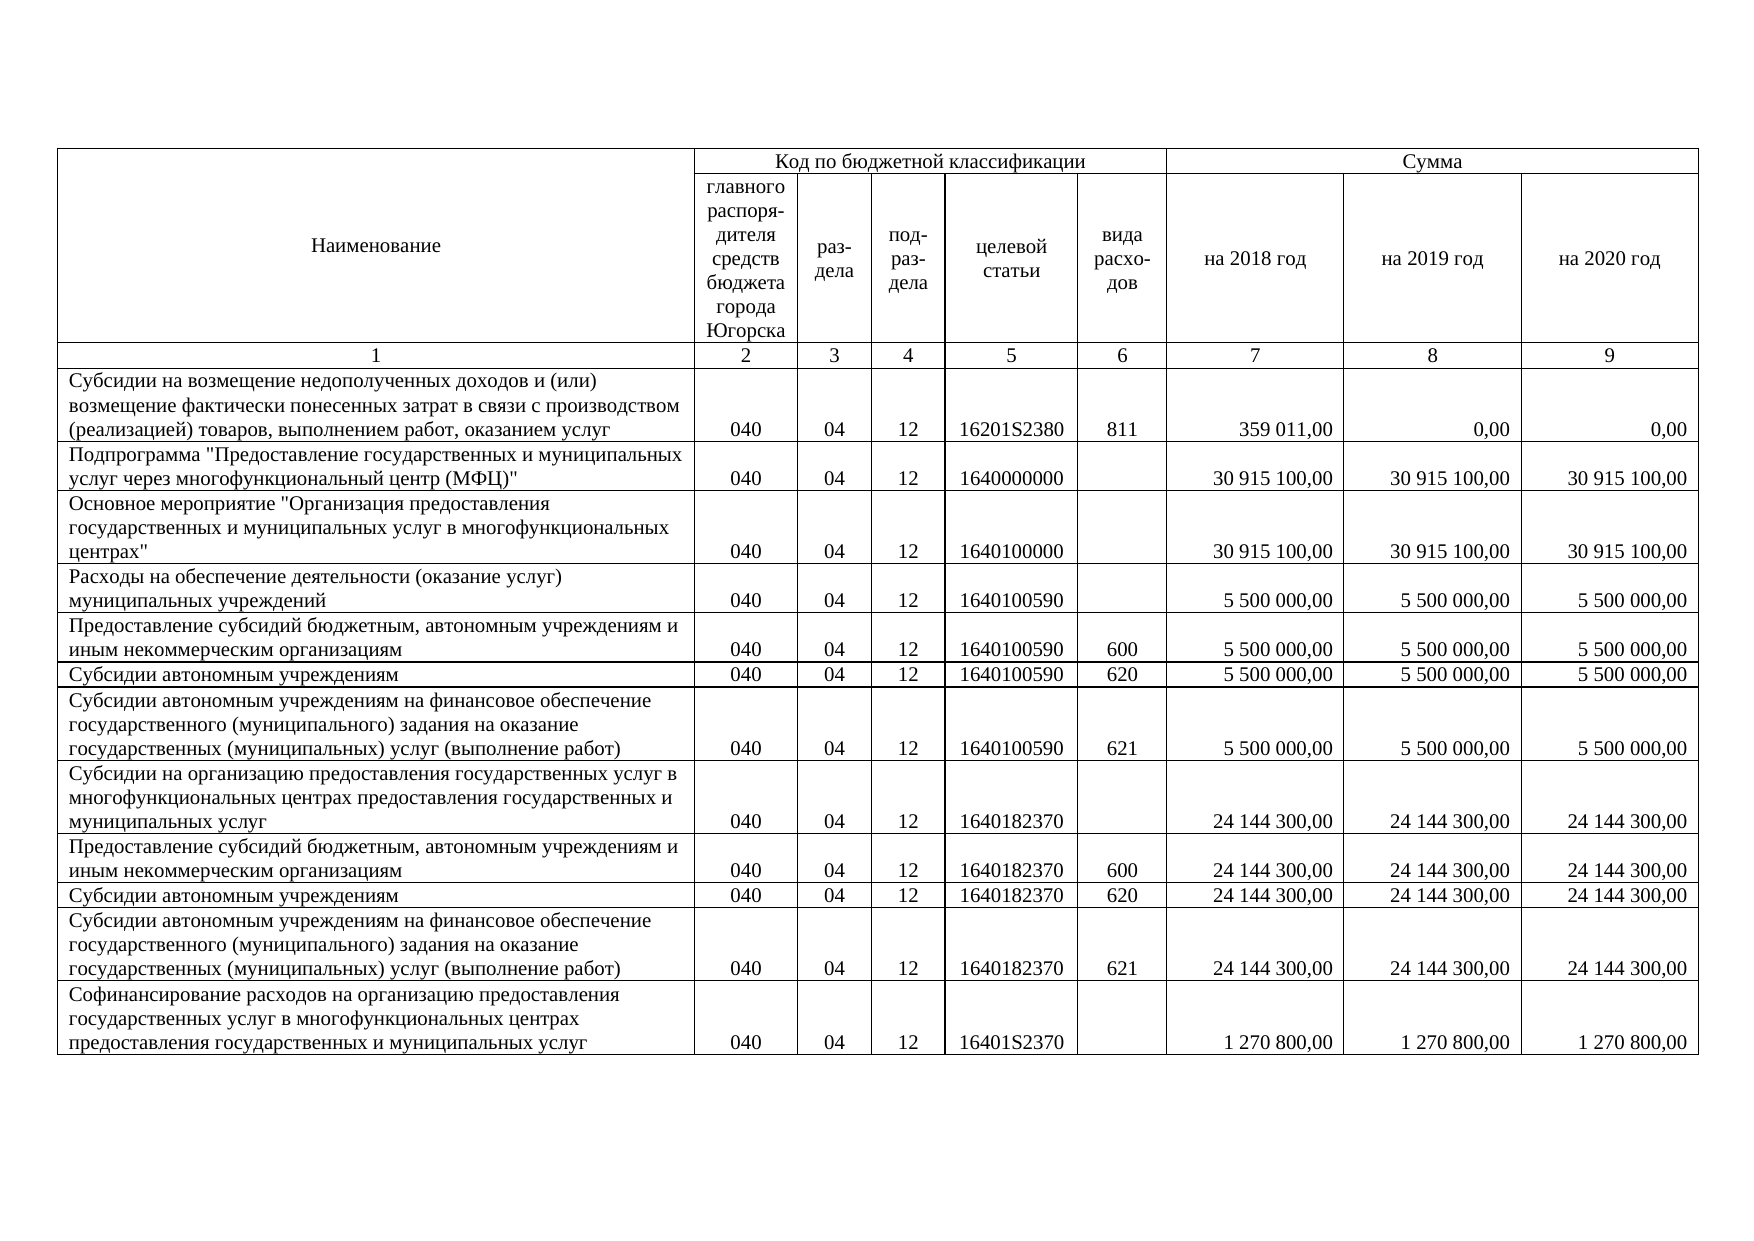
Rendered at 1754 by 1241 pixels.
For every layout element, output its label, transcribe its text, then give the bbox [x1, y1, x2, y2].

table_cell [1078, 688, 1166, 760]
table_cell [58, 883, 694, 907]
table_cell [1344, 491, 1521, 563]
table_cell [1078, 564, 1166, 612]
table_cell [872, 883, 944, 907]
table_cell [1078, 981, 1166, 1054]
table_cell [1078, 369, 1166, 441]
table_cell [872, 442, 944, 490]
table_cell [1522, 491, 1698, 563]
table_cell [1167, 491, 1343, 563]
table_cell на 2020 год [1522, 174, 1698, 342]
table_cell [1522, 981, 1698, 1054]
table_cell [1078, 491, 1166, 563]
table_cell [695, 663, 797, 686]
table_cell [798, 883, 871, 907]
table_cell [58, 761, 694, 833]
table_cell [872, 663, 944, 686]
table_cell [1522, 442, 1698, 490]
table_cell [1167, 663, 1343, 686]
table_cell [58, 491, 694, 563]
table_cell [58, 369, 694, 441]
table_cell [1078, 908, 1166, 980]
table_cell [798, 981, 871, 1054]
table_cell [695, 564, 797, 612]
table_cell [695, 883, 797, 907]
table_header Сумма [1167, 149, 1698, 173]
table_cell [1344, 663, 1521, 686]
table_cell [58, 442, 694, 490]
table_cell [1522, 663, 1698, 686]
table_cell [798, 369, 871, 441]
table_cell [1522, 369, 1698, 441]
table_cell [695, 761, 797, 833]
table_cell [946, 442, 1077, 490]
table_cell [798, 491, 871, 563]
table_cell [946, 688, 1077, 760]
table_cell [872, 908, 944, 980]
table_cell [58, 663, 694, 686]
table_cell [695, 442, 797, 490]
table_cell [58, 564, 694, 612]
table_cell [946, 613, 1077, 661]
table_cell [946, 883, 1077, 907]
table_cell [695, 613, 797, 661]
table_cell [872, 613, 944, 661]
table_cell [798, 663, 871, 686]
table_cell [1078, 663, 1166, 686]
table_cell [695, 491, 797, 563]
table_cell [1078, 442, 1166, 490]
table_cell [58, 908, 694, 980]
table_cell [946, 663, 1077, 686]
table_cell под-раз-дела [872, 174, 944, 342]
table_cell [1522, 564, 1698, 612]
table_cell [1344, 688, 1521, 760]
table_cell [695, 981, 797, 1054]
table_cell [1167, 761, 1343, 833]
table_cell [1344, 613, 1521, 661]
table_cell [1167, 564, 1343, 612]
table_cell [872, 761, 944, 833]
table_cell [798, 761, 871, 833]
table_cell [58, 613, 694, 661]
table_cell 9 [1522, 343, 1698, 367]
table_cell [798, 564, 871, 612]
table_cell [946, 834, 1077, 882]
table_header Наименование [58, 149, 694, 342]
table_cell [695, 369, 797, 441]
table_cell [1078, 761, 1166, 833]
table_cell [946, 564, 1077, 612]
table_cell главного распоря-дителя средств бюджета города Югорска [695, 174, 797, 342]
table_header Код по бюджетной классификации [695, 149, 1166, 173]
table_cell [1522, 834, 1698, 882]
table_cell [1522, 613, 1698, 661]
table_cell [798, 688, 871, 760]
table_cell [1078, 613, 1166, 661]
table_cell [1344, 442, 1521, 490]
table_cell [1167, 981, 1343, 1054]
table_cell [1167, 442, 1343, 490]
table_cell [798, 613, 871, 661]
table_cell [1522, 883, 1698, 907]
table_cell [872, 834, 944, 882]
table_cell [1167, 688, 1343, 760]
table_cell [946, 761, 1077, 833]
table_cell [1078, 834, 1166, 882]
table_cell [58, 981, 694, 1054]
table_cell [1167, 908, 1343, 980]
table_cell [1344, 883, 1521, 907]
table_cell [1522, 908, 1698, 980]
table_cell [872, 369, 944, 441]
table_cell 4 [872, 343, 944, 367]
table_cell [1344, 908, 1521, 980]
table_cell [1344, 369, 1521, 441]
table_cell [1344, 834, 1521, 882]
table_cell 8 [1344, 343, 1521, 367]
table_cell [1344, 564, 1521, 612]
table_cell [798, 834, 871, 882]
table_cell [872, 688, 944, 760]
table_cell 2 [695, 343, 797, 367]
table_cell 6 [1078, 343, 1166, 367]
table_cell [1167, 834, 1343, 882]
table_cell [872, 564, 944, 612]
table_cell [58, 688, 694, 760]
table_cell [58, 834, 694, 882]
table_cell 5 [946, 343, 1077, 367]
table_cell вида расхо-дов [1078, 174, 1166, 342]
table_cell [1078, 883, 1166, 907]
table_cell 1 [58, 343, 694, 367]
table_cell 3 [798, 343, 871, 367]
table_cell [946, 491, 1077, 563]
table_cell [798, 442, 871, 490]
table_cell на 2018 год [1167, 174, 1343, 342]
table_cell целевой статьи [946, 174, 1077, 342]
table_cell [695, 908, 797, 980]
table_cell 7 [1167, 343, 1343, 367]
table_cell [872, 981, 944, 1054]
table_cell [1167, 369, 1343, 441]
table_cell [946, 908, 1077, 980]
table_cell на 2019 год [1344, 174, 1521, 342]
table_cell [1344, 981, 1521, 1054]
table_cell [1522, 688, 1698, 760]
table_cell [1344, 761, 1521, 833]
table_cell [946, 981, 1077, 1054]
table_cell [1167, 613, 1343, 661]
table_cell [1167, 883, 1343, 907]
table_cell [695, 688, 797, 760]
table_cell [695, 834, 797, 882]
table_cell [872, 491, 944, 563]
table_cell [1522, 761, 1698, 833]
table_cell раз-дела [798, 174, 871, 342]
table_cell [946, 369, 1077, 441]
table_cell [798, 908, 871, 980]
